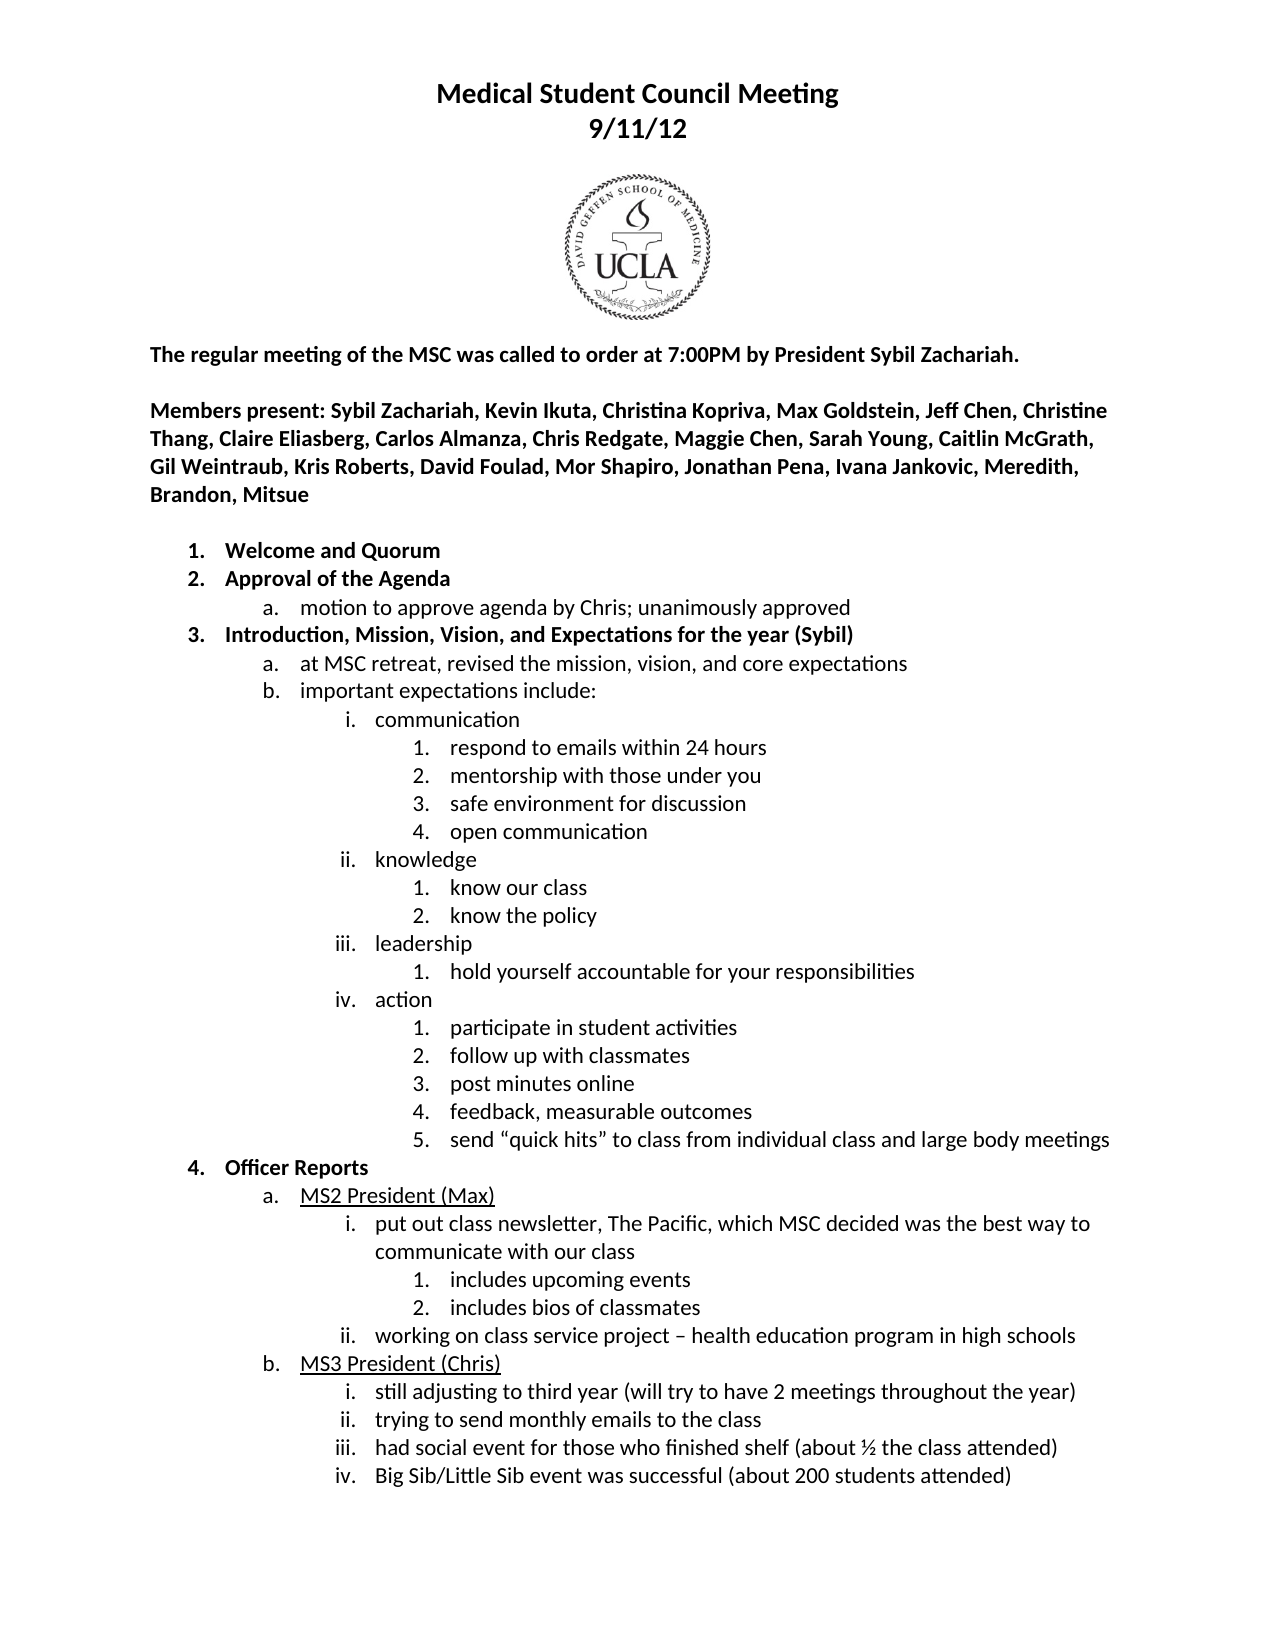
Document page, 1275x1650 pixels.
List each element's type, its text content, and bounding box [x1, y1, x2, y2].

list respond to emails within 24 hours [412, 733, 1125, 761]
list Approval of the Agenda [187, 564, 1125, 593]
list MS3 President (Chris) [262, 1349, 1125, 1377]
list important expectations include: [262, 677, 1125, 705]
list mentorship with those under you [412, 761, 1125, 789]
list open communication [412, 817, 1125, 845]
list trying to send monthly emails to the class [356, 1405, 1125, 1433]
text Members present: Sybil Zachariah, Kevin Ikuta, Christina Kopriva, Max Goldstein, Jeff Chen, Christine Thang, Claire Eliasberg, Carlos Almanza, Chris Redgate, Maggie Chen, Sarah Young, Caitlin McGrath, Gil Weintraub, Kris Roberts, David Foulad, Mor Shapiro, Jonathan Pena, Ivana Jankovic, Meredith, Brandon, Mitsue [150, 396, 1125, 508]
list put out class newsletter, The Pacific, which MSC decided was the best way to communicate with our class [356, 1209, 1125, 1265]
list includes upcoming events [412, 1265, 1125, 1293]
text The regular meeting of the MSC was called to order at 7:00PM by President Sybil Zachariah. [150, 340, 1125, 368]
list motion to approve agenda by Chris; unanimously approved [262, 593, 1125, 621]
list know the policy [412, 901, 1125, 929]
list participate in student activities [412, 1013, 1125, 1041]
list Big Sib/Little Sib event was successful (about 200 students attended) [356, 1461, 1125, 1489]
list knowledge [356, 845, 1125, 873]
list MS2 President (Max) [262, 1181, 1125, 1209]
list includes bios of classmates [412, 1293, 1125, 1321]
list still adjusting to third year (will try to have 2 meetings throughout the year) [356, 1377, 1125, 1405]
list safe environment for discussion [412, 789, 1125, 817]
list post minutes online [412, 1069, 1125, 1097]
list working on class service project – health education program in high schools [356, 1321, 1125, 1349]
list hold yourself accountable for your responsibilities [412, 957, 1125, 985]
list send “quick hits” to class from individual class and large body meetings [412, 1125, 1125, 1153]
list Welcome and Quorum [187, 537, 1125, 564]
list at MSC retreat, revised the mission, vision, and core expectations [262, 649, 1125, 677]
list know our class [412, 873, 1125, 901]
list action [356, 985, 1125, 1013]
list leadership [356, 929, 1125, 957]
list Introduction, Mission, Vision, and Expectations for the year (Sybil) [187, 621, 1125, 649]
list follow up with classmates [412, 1041, 1125, 1069]
picture [564, 174, 711, 320]
list Officer Reports [187, 1153, 1125, 1181]
list feedback, measurable outcomes [412, 1097, 1125, 1125]
list had social event for those who finished shelf (about ½ the class attended) [356, 1433, 1125, 1461]
list communication [356, 705, 1125, 733]
